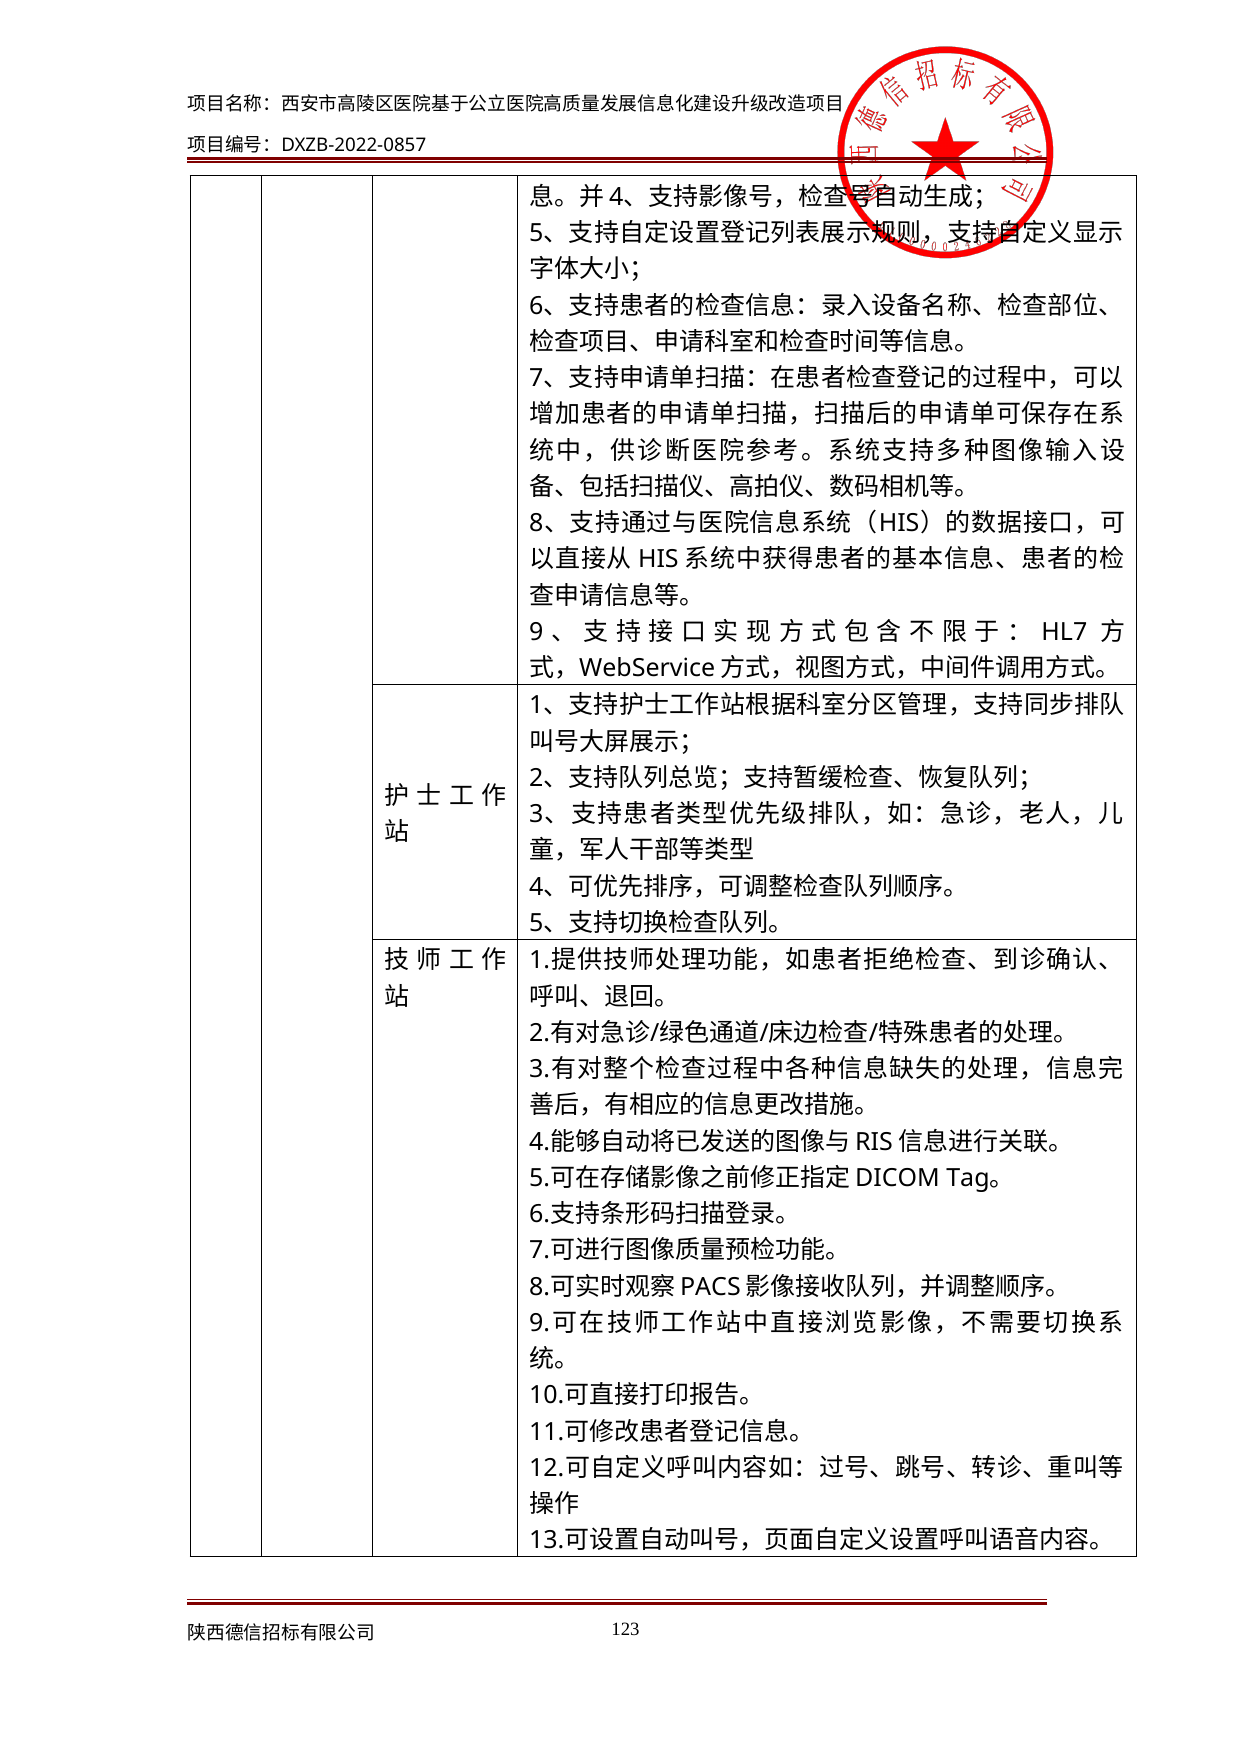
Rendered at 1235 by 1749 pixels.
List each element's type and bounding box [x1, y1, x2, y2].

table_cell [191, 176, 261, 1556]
picture [835, 43, 1057, 175]
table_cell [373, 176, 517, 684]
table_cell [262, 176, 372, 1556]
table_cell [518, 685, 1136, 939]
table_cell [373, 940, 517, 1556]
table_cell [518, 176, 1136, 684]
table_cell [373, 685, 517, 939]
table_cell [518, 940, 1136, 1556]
